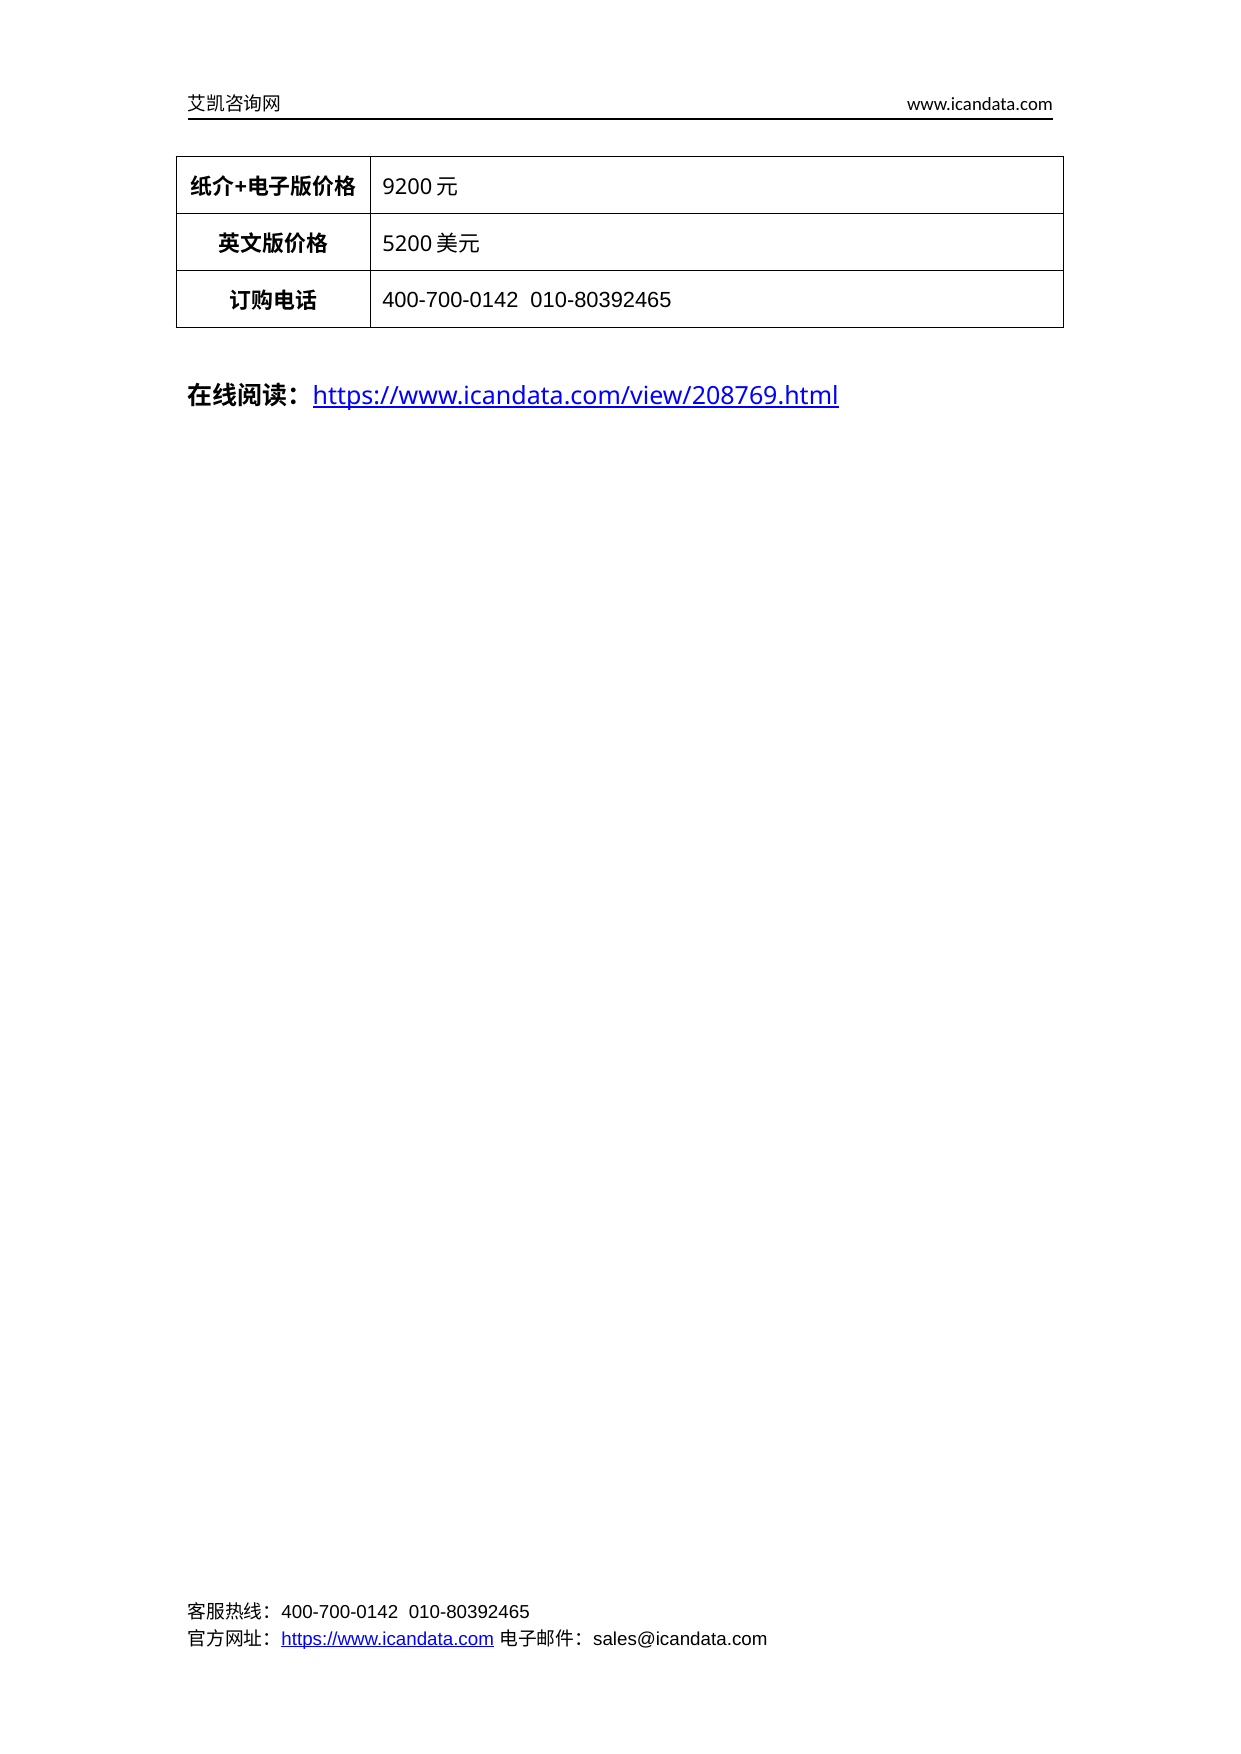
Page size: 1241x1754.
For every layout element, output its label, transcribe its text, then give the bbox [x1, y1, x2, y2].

table_cell 400-700-0142 010-80392465 [371, 271, 1063, 327]
table_cell 英文版价格 [177, 214, 370, 270]
text 在线阅读：https://www.icandata.com/view/208769.html [187, 361, 1053, 426]
table_cell 9200元 [371, 157, 1063, 213]
table_cell 纸介+电子版价格 [177, 157, 370, 213]
table_cell 订购电话 [177, 271, 370, 327]
table_cell 5200美元 [371, 214, 1063, 270]
